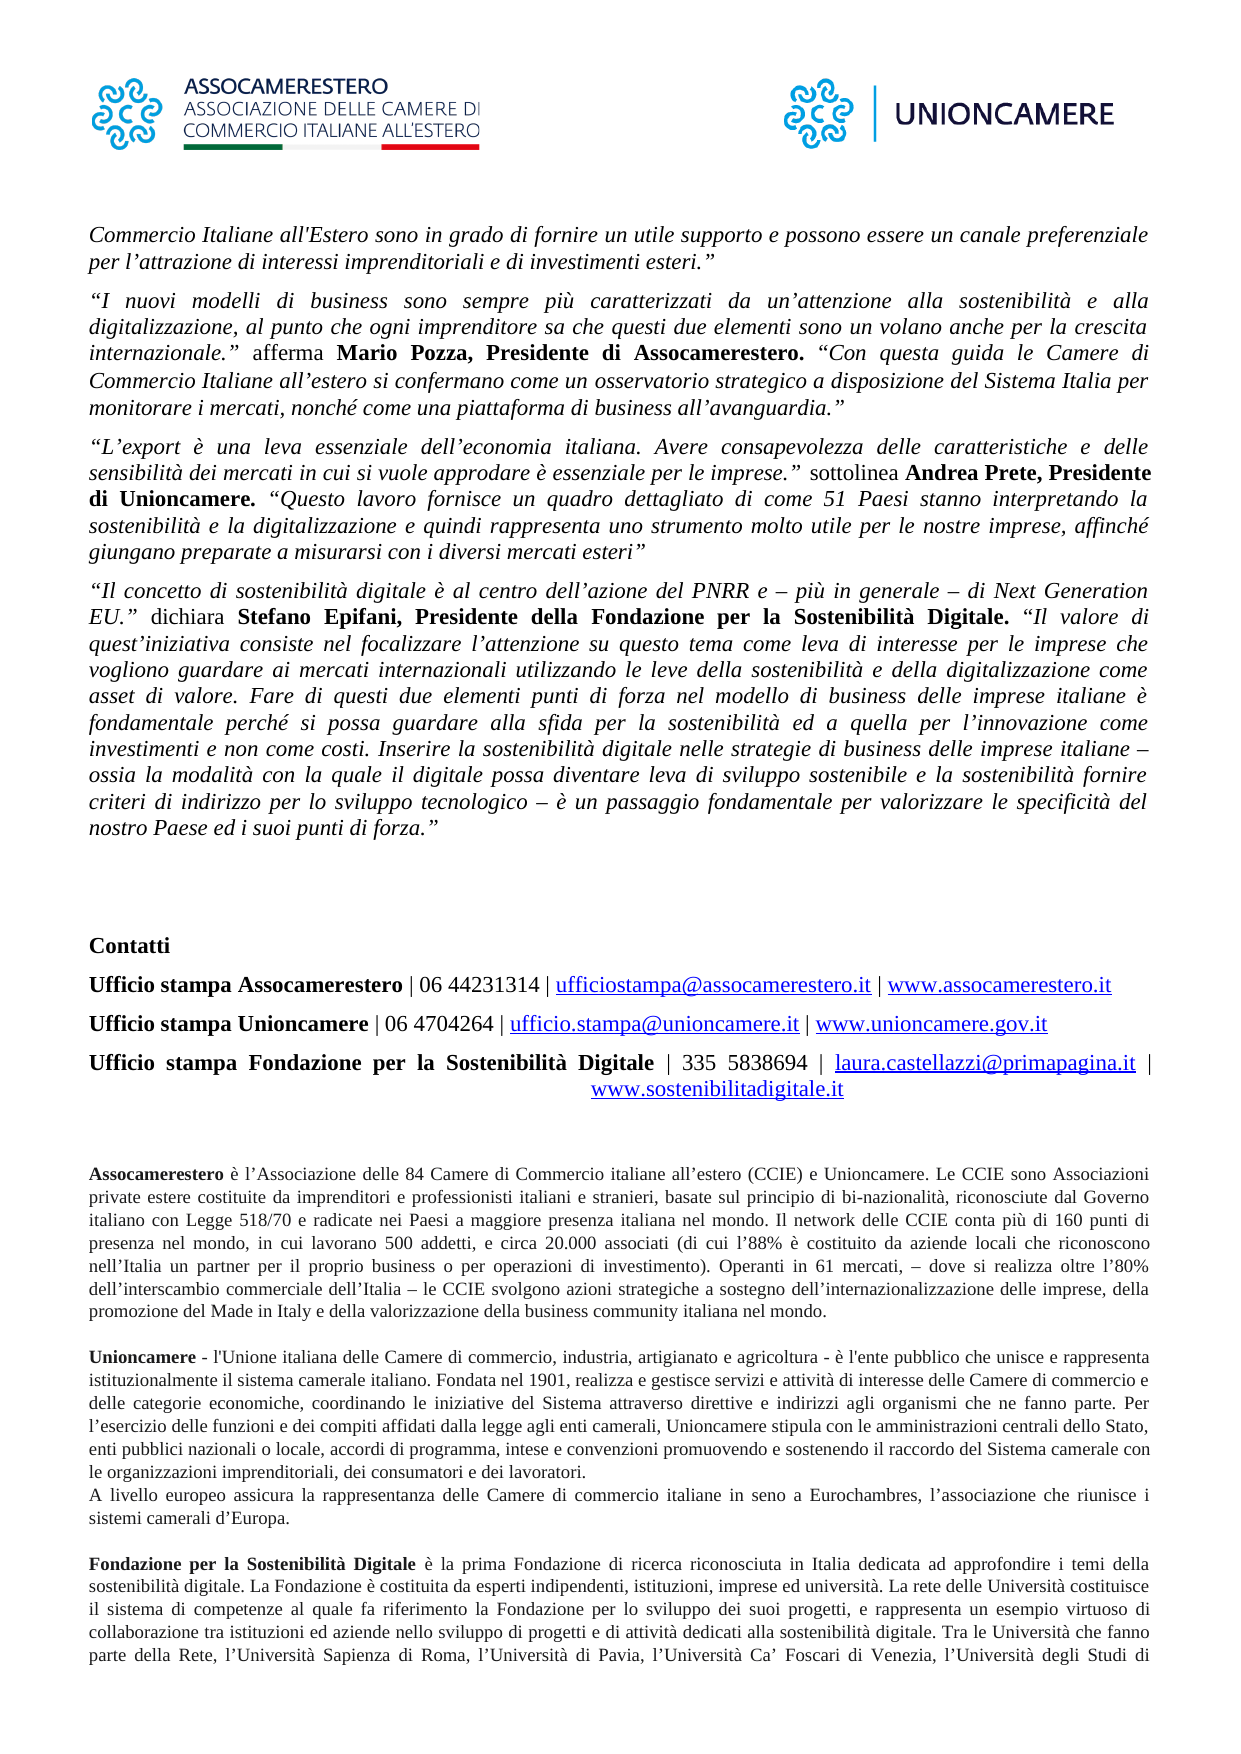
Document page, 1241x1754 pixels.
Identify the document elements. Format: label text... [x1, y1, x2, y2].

text “Il concetto di sostenibilità digitale è al centro dell’azione del PNRR e – più in generale – di Next Generation EU.” dichiara Stefano Epifani, Presidente della Fondazione per la Sostenibilità Digitale. “Il valore di quest’iniziativa consiste nel focalizzare l’attenzione su questo tema come leva di interesse per le imprese che vogliono guardare ai mercati internazionali utilizzando le leve della sostenibilità e della digitalizzazione come asset di valore. Fare di questi due elementi punti di forza nel modello di business delle imprese italiane è fondamentale perché si possa guardare alla sfida per la sostenibilità ed a quella per l’innovazione come investimenti e non come costi. Inserire la sostenibilità digitale nelle strategie di business delle imprese italiane – ossia la modalità con la quale il digitale possa diventare leva di sviluppo sostenibile e la sostenibilità fornire criteri di indirizzo per lo sviluppo tecnologico – è un passaggio fondamentale per valorizzare le specificità del nostro Paese ed i suoi punti di forza.” [89, 577, 1152, 841]
text Assocamerestero è l’Associazione delle 84 Camere di Commercio italiane all’estero (CCIE) e Unioncamere. Le CCIE sono Associazioni private estere costituite da imprenditori e professionisti italiani e stranieri, basate sul principio di bi-nazionalità, riconosciute dal Governo italiano con Legge 518/70 e radicate nei Paesi a maggiore presenza italiana nel mondo. Il network delle CCIE conta più di 160 punti di presenza nel mondo, in cui lavorano 500 addetti, e circa 20.000 associati (di cui l’88% è costituito da aziende locali che riconoscono nell’Italia un partner per il proprio business o per operazioni di investimento). Operanti in 61 mercati, – dove si realizza oltre l’80% dell’interscambio commerciale dell’Italia – le CCIE svolgono azioni strategiche a sostegno dell’internazionalizzazione delle imprese, della promozione del Made in Italy e della valorizzazione della business community italiana nel mondo. [89, 1162, 1152, 1322]
text Unioncamere - l'Unione italiana delle Camere di commercio, industria, artigianato e agricoltura - è l'ente pubblico che unisce e rappresenta istituzionalmente il sistema camerale italiano. Fondata nel 1901, realizza e gestisce servizi e attività di interesse delle Camere di commercio e delle categorie economiche, coordinando le iniziative del Sistema attraverso direttive e indirizzi agli organismi che ne fanno parte. Per l’esercizio delle funzioni e dei compiti affidati dalla legge agli enti camerali, Unioncamere stipula con le amministrazioni centrali dello Stato, enti pubblici nazionali o locale, accordi di programma, intese e convenzioni promuovendo e sostenendo il raccordo del Sistema camerale con le organizzazioni imprenditoriali, dei consumatori e dei lavoratori. [89, 1345, 1152, 1483]
text A livello europeo assicura la rappresentanza delle Camere di commercio italiane in seno a Eurochambres, l’associazione che riunisce i sistemi camerali d’Europa. [89, 1483, 1152, 1529]
text “I nuovi modelli di business sono sempre più caratterizzati da un’attenzione alla sostenibilità e alla digitalizzazione, al punto che ogni imprenditore sa che questi due elementi sono un volano anche per la crescita internazionale.” afferma Mario Pozza, Presidente di Assocamerestero. “Con questa guida le Camere di Commercio Italiane all’estero si confermano come un osservatorio strategico a disposizione del Sistema Italia per monitorare i mercati, nonché come una piattaforma di business all’avanguardia.” [89, 287, 1152, 420]
text Ufficio stampa Unioncamere | 06 4704264 | ufficio.stampa@unioncamere.it | www.unioncamere.gov.it [89, 1010, 1152, 1036]
text Ufficio stampa Assocamerestero | 06 44231314 | ufficiostampa@assocamerestero.it | www.assocamerestero.it [89, 971, 1152, 997]
text “L’export è una leva essenziale dell’economia italiana. Avere consapevolezza delle caratteristiche e delle sensibilità dei mercati in cui si vuole approdare è essenziale per le imprese.” sottolinea Andrea Prete, Presidente di Unioncamere. “Questo lavoro fornisce un quadro dettagliato di come 51 Paesi stanno interpretando la sostenibilità e la digitalizzazione e quindi rappresenta uno strumento molto utile per le nostre imprese, affinché giungano preparate a misurarsi con i diversi mercati esteri” [89, 433, 1152, 564]
text Ufficio stampa Fondazione per la Sostenibilità Digitale | 335 5838694 | laura.castellazzi@primapagina.it |www.sostenibilitadigitale.it [89, 1049, 1152, 1101]
picture [779, 73, 1117, 153]
text Contatti [89, 932, 1152, 958]
picture [92, 78, 480, 150]
